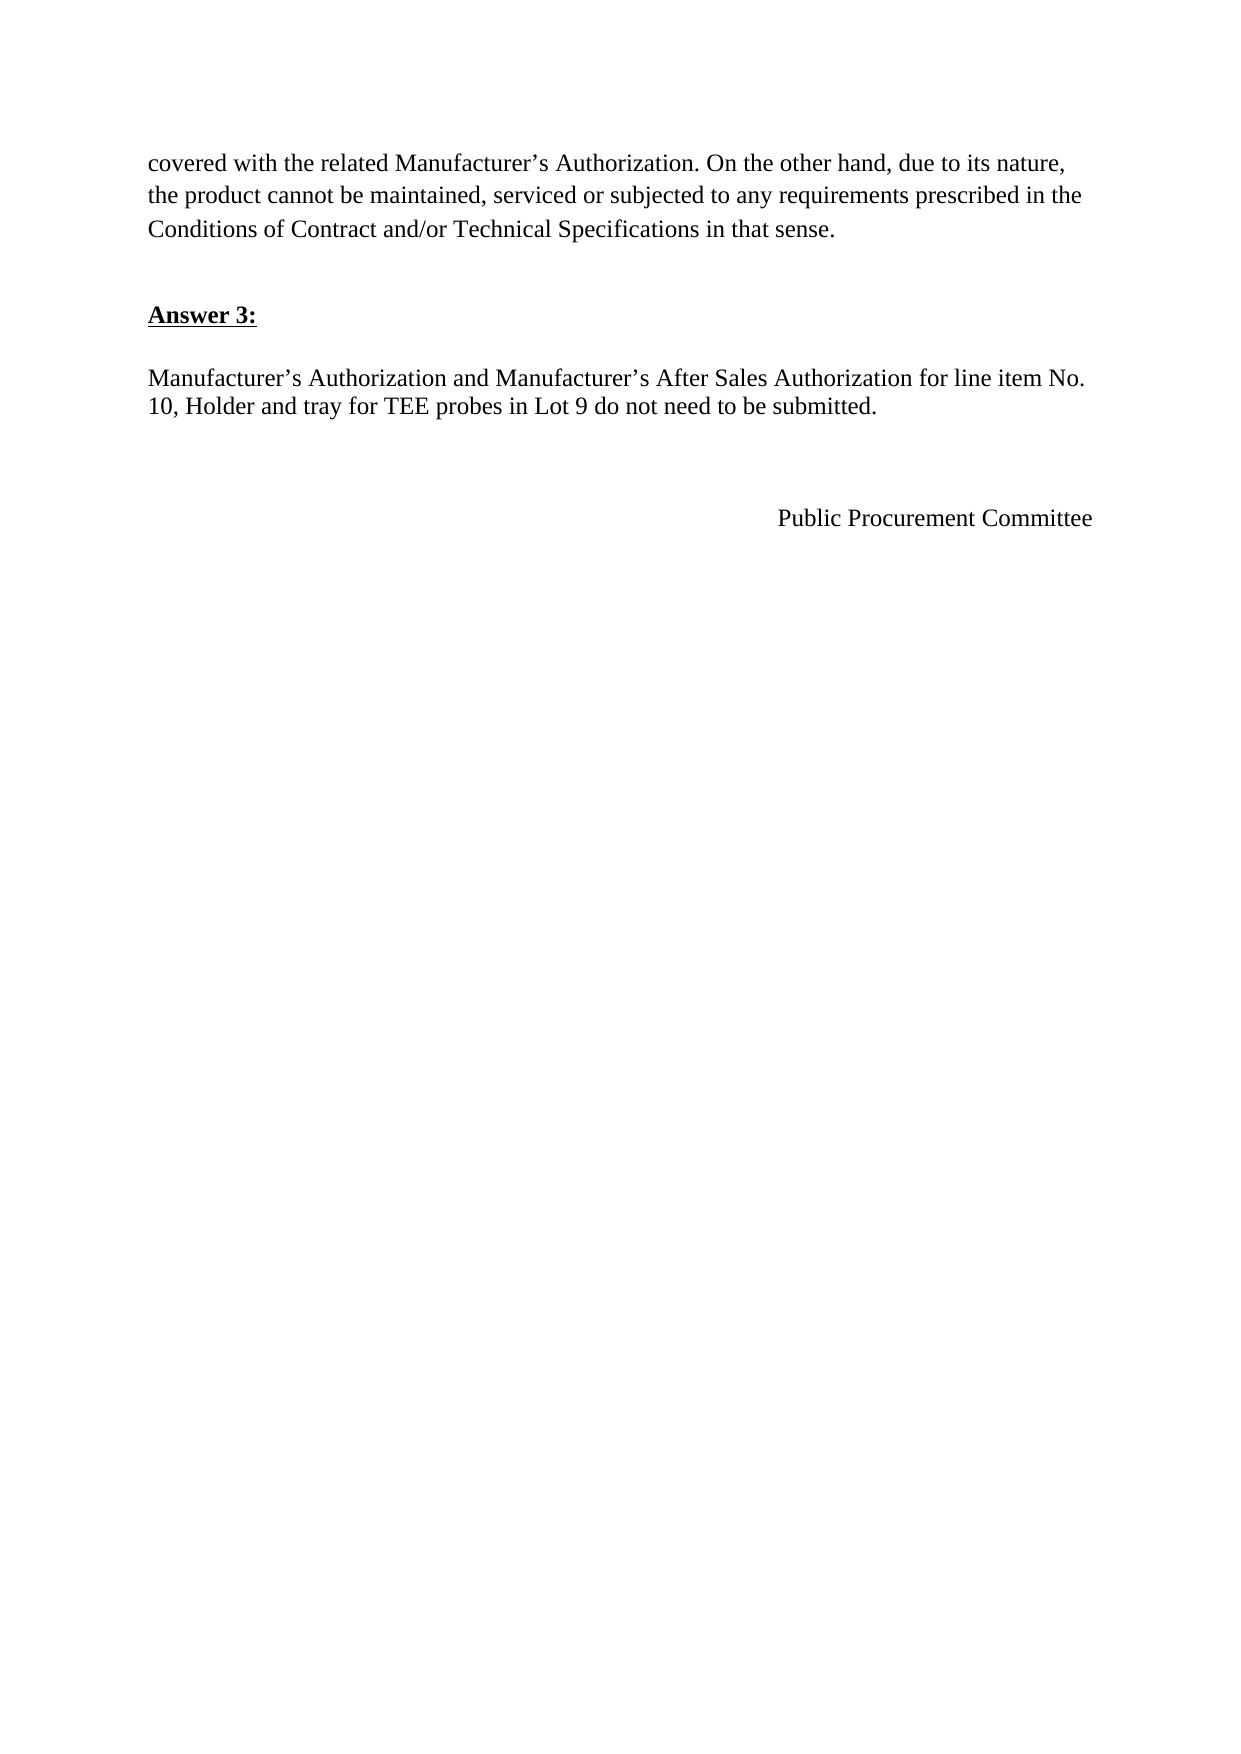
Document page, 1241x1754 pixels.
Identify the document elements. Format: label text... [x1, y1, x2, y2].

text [148, 148, 1093, 242]
text Answer 3: [148, 301, 1093, 329]
text Manufacturer’s Authorization and Manufacturer’s After Sales Authorization for line item No. 10, Holder and tray for TEE probes in Lot 9 do not need to be submitted. [148, 363, 1093, 420]
text Public Procurement Committee [148, 503, 1093, 532]
